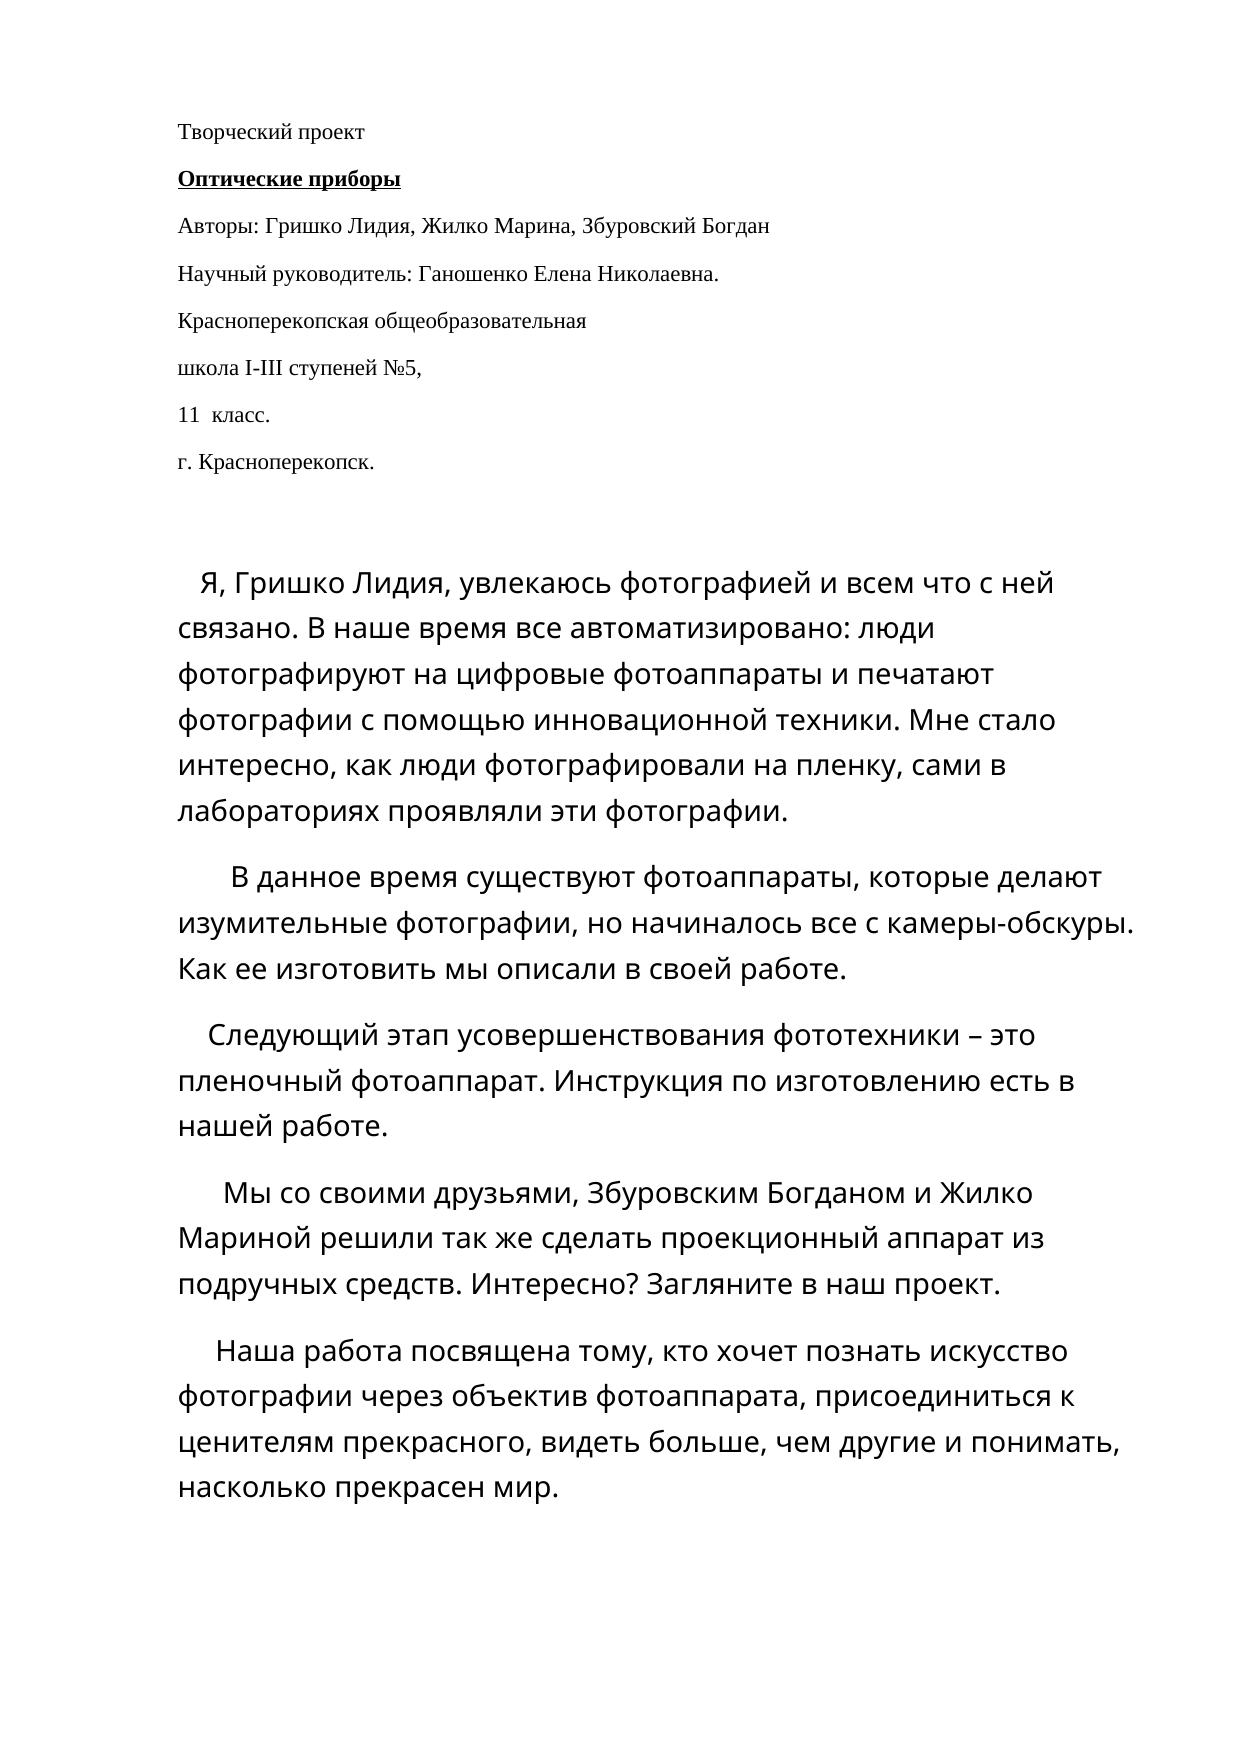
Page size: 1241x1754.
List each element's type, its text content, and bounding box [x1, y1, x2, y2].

text В данное время существуют фотоаппараты, которые делают изумительные фотографии, но начиналось все с камеры-обскуры. Как ее изготовить мы описали в своей работе. [177, 857, 1152, 988]
text г. Красноперекопск. [177, 448, 1152, 475]
text Следующий этап усовершенствования фототехники – это пленочный фотоаппарат. Инструкция по изготовлению есть в нашей работе. [177, 1014, 1152, 1145]
text Творческий проект [177, 118, 1152, 144]
text Красноперекопская общеобразовательная [177, 307, 1152, 333]
text Оптические приборы [177, 165, 1152, 192]
text 11 класс. [177, 401, 1152, 428]
text Наша работа посвящена тому, кто хочет познать искусство фотографии через объектив фотоаппарата, присоединиться к ценителям прекрасного, видеть больше, чем другие и понимать, насколько прекрасен мир. [177, 1330, 1152, 1506]
text школа І-ІІІ ступеней №5, [177, 354, 1152, 380]
text Мы со своими друзьями, Збуровским Богданом и Жилко Мариной решили так же сделать проекционный аппарат из подручных средств. Интересно? Загляните в наш проект. [177, 1172, 1152, 1303]
text Авторы: Гришко Лидия, Жилко Марина, Збуровский Богдан [177, 212, 1152, 239]
text Научный руководитель: Ганошенко Елена Николаевна. [177, 260, 1152, 286]
text Я, Гришко Лидия, увлекаюсь фотографией и всем что с ней связано. В наше время все автоматизировано: люди фотографируют на цифровые фотоаппараты и печатают фотографии с помощью инновационной техники. Мне стало интересно, как люди фотографировали на пленку, сами в лабораториях проявляли эти фотографии. [177, 562, 1152, 830]
